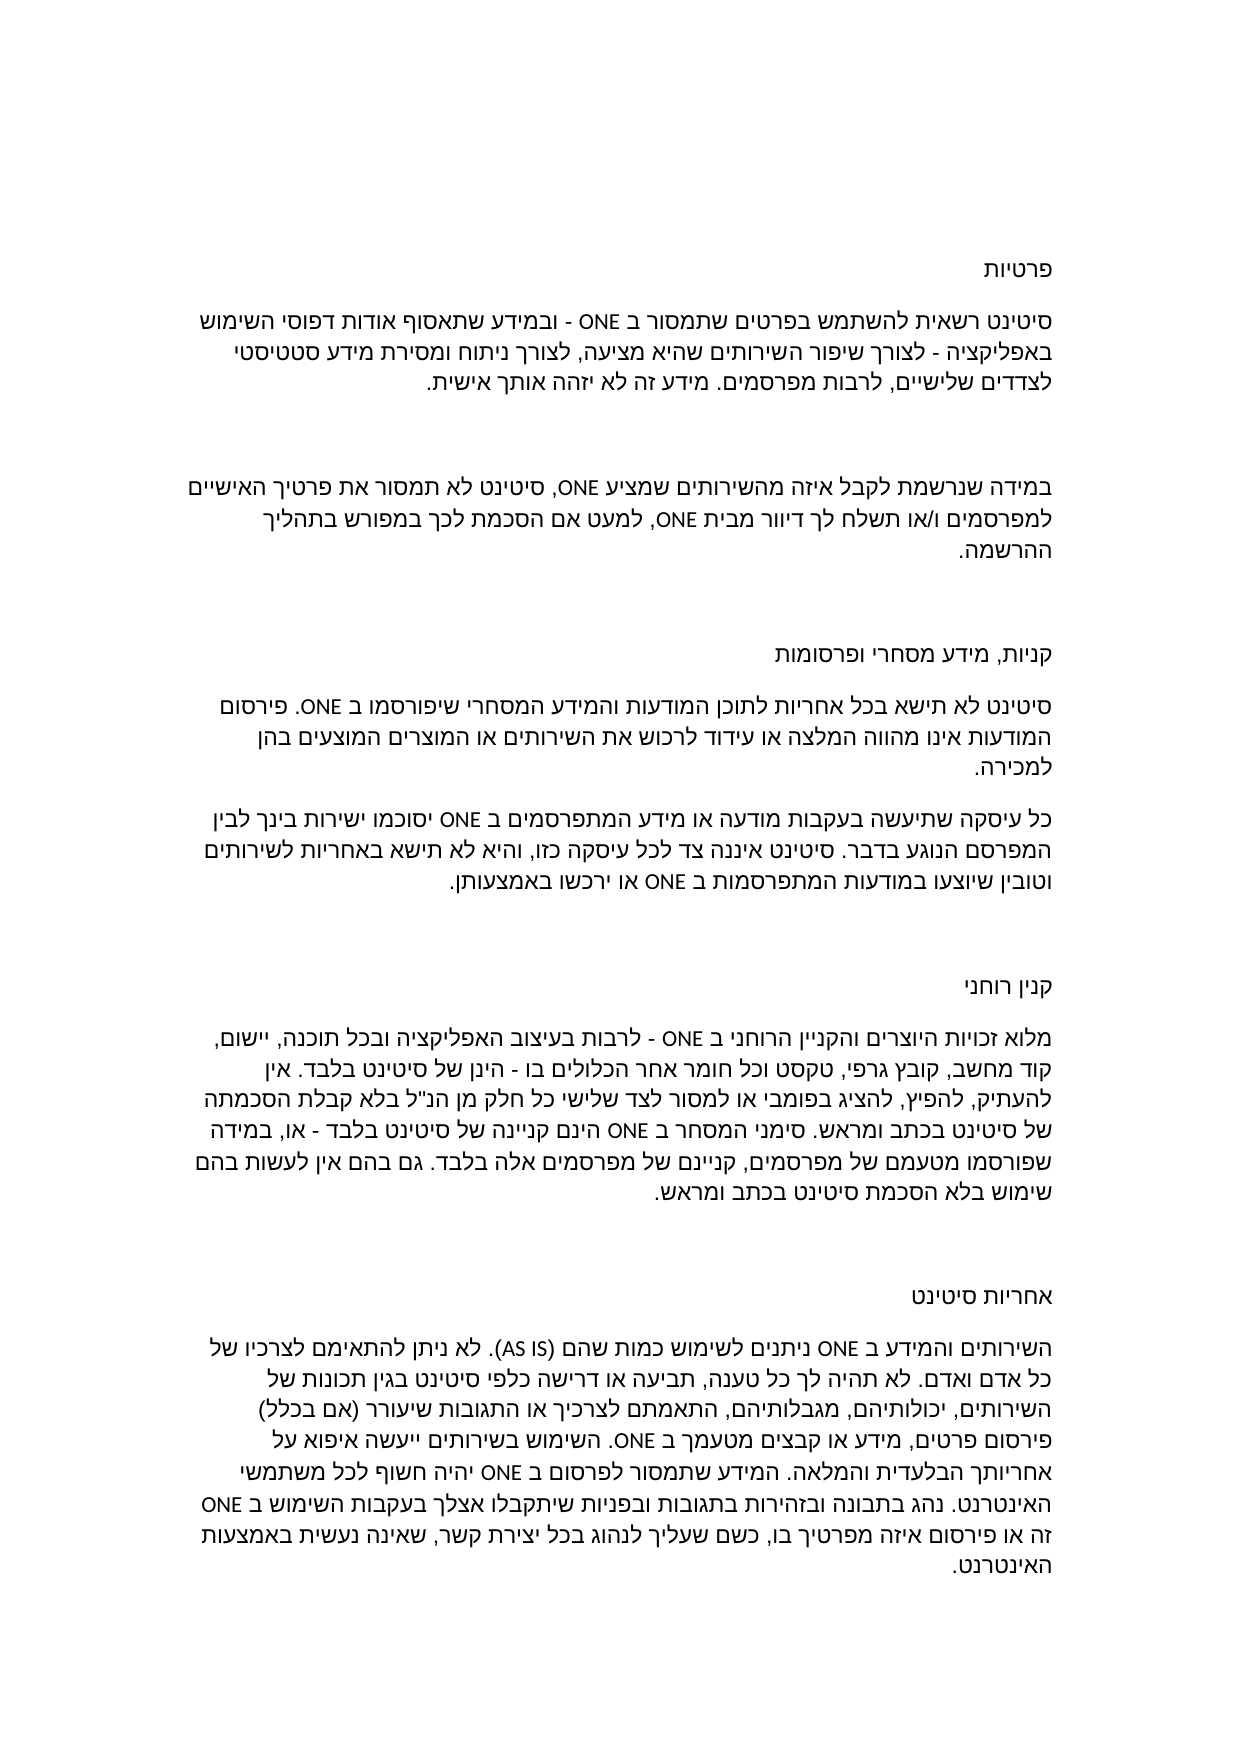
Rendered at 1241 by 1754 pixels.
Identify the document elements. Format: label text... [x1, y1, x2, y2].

text במידה שנרשמת לקבל איזה מהשירותים שמציע ONE, סיטינט לא תמסור את פרטיך האישיים למפרסמים ו/או תשלח לך דיוור מבית ONE, למעט אם הסכמת לכך במפורש בתהליך ההרשמה. [187, 473, 1053, 563]
text סיטינט רשאית להשתמש בפרטים שתמסור ב ONE - ובמידע שתאסוף אודות דפוסי השימוש באפליקציה - לצורך שיפור השירותים שהיא מציעה, לצורך ניתוח ומסירת מידע סטטיסטי לצדדים שלישיים, לרבות מפרסמים. מידע זה לא יזהה אותך אישית. [187, 307, 1053, 396]
text כל עיסקה שתיעשה בעקבות מודעה או מידע המתפרסמים ב ONE יסוכמו ישירות בינך לבין המפרסם הנוגע בדבר. סיטינט איננה צד לכל עיסקה כזו, והיא לא תישא באחריות לשירותים וטובין שיוצעו במודעות המתפרסמות ב ONE או ירכשו באמצעותן. [187, 805, 1053, 895]
text קניות, מידע מסחרי ופרסומות [187, 641, 1053, 667]
text פרטיות [187, 256, 1053, 282]
text סיטינט לא תישא בכל אחריות לתוכן המודעות והמידע המסחרי שיפורסמו ב ONE. פירסום המודעות אינו מהווה המלצה או עידוד לרכוש את השירותים או המוצרים המוצעים בהן למכירה. [187, 692, 1053, 781]
text מלוא זכויות היוצרים והקניין הרוחני ב ONE - לרבות בעיצוב האפליקציה ובכל תוכנה, יישום, קוד מחשב, קובץ גרפי, טקסט וכל חומר אחר הכלולים בו - הינן של סיטינט בלבד. אין להעתיק, להפיץ, להציג בפומבי או למסור לצד שלישי כל חלק מן הנ"ל בלא קבלת הסכמתה של סיטינט בכתב ומראש. סימני המסחר ב ONE הינם קניינה של סיטינט בלבד - או, במידה שפורסמו מטעמם של מפרסמים, קניינם של מפרסמים אלה בלבד. גם בהם אין לעשות בהם שימוש בלא הסכמת סיטינט בכתב ומראש. [187, 1024, 1053, 1205]
text קנין רוחני [187, 973, 1053, 1000]
text אחריות סיטינט [187, 1283, 1053, 1309]
text השירותים והמידע ב ONE ניתנים לשימוש כמות שהם (AS IS). לא ניתן להתאימם לצרכיו של כל אדם ואדם. לא תהיה לך כל טענה, תביעה או דרישה כלפי סיטינט בגין תכונות של השירותים, יכולותיהם, מגבלותיהם, התאמתם לצרכיך או התגובות שיעורר (אם בכלל) פירסום פרטים, מידע או קבצים מטעמך ב ONE. השימוש בשירותים ייעשה איפוא על אחריותך הבלעדית והמלאה. המידע שתמסור לפרסום ב ONE יהיה חשוף לכל משתמשי האינטרנט. נהג בתבונה ובזהירות בתגובות ובפניות שיתקבלו אצלך בעקבות השימוש ב ONE זה או פירסום איזה מפרטיך בו, כשם שעליך לנהוג בכל יצירת קשר, שאינה נעשית באמצעות האינטרנט. [187, 1334, 1053, 1578]
